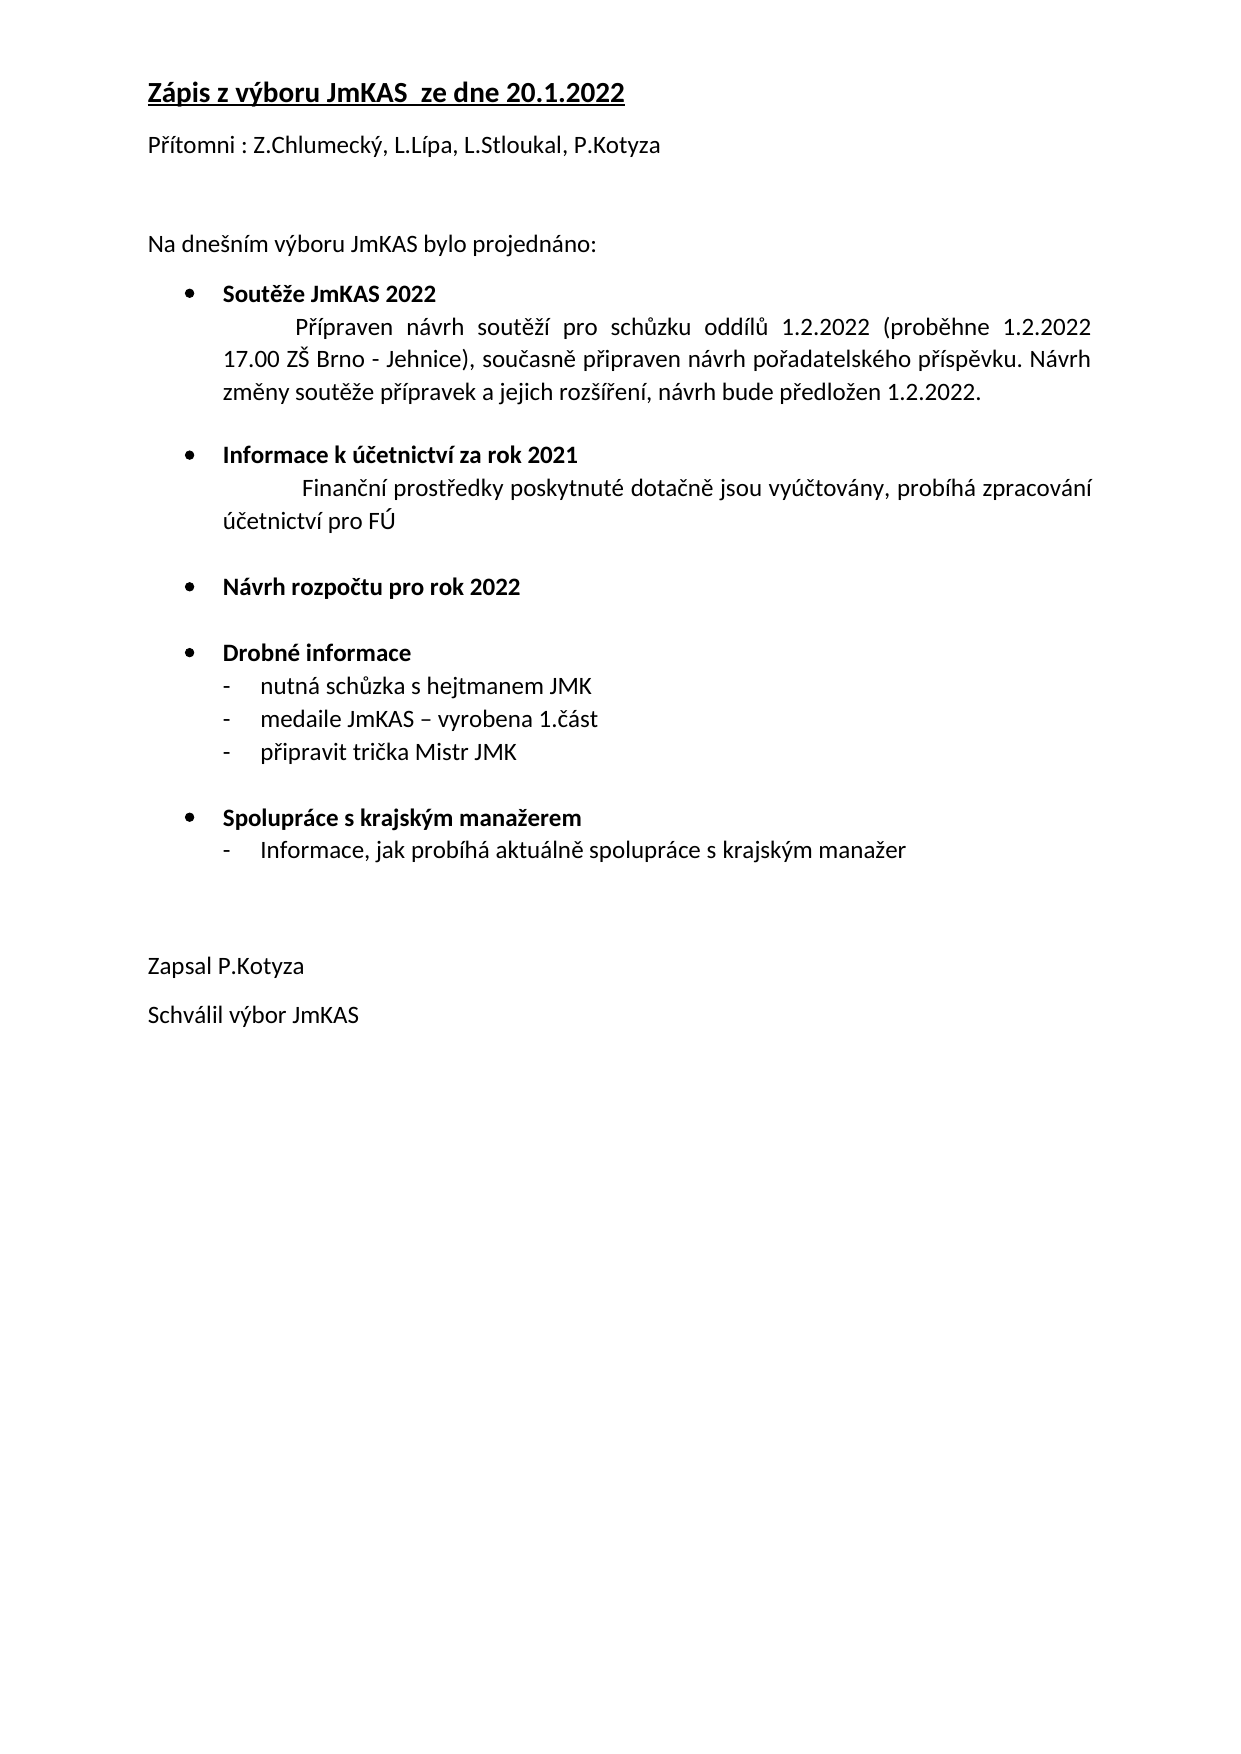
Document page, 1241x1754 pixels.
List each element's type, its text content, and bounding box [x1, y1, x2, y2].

text Na dnešním výboru JmKAS bylo projednáno: [148, 228, 1093, 259]
text Zapsal P.Kotyza [148, 950, 1093, 981]
list Návrh rozpočtu pro rok 2022 [185, 571, 1093, 602]
list Spolupráce s krajským manažerem [185, 802, 1093, 832]
list Drobné informace [185, 637, 1093, 668]
list Informace, jak probíhá aktuálně spolupráce s krajským manažer [223, 834, 1093, 865]
list medaile JmKAS – vyrobena 1.část [223, 703, 1093, 733]
list Soutěže JmKAS 2022 [185, 278, 1093, 308]
list nutná schůzka s hejtmanem JMK [223, 670, 1093, 701]
list Přípraven návrh soutěží pro schůzku oddílů 1.2.2022 (proběhne 1.2.2022 17.00 ZŠ Brno - Jehnice), současně připraven návrh pořadatelského příspěvku. Návrh změny soutěže přípravek a jejich rozšíření, návrh bude předložen 1.2.2022. [223, 311, 1093, 407]
text Zápis z výboru JmKAS ze dne 20.1.2022 [148, 74, 1093, 109]
list připravit trička Mistr JMK [223, 736, 1093, 766]
list Finanční prostředky poskytnuté dotačně jsou vyúčtovány, probíhá zpracování účetnictví pro FÚ [223, 472, 1093, 536]
list Informace k účetnictví za rok 2021 [185, 439, 1093, 470]
text Schválil výbor JmKAS [148, 999, 1093, 1030]
text Přítomni : Z.Chlumecký, L.Lípa, L.Stloukal, P.Kotyza [148, 129, 1093, 159]
